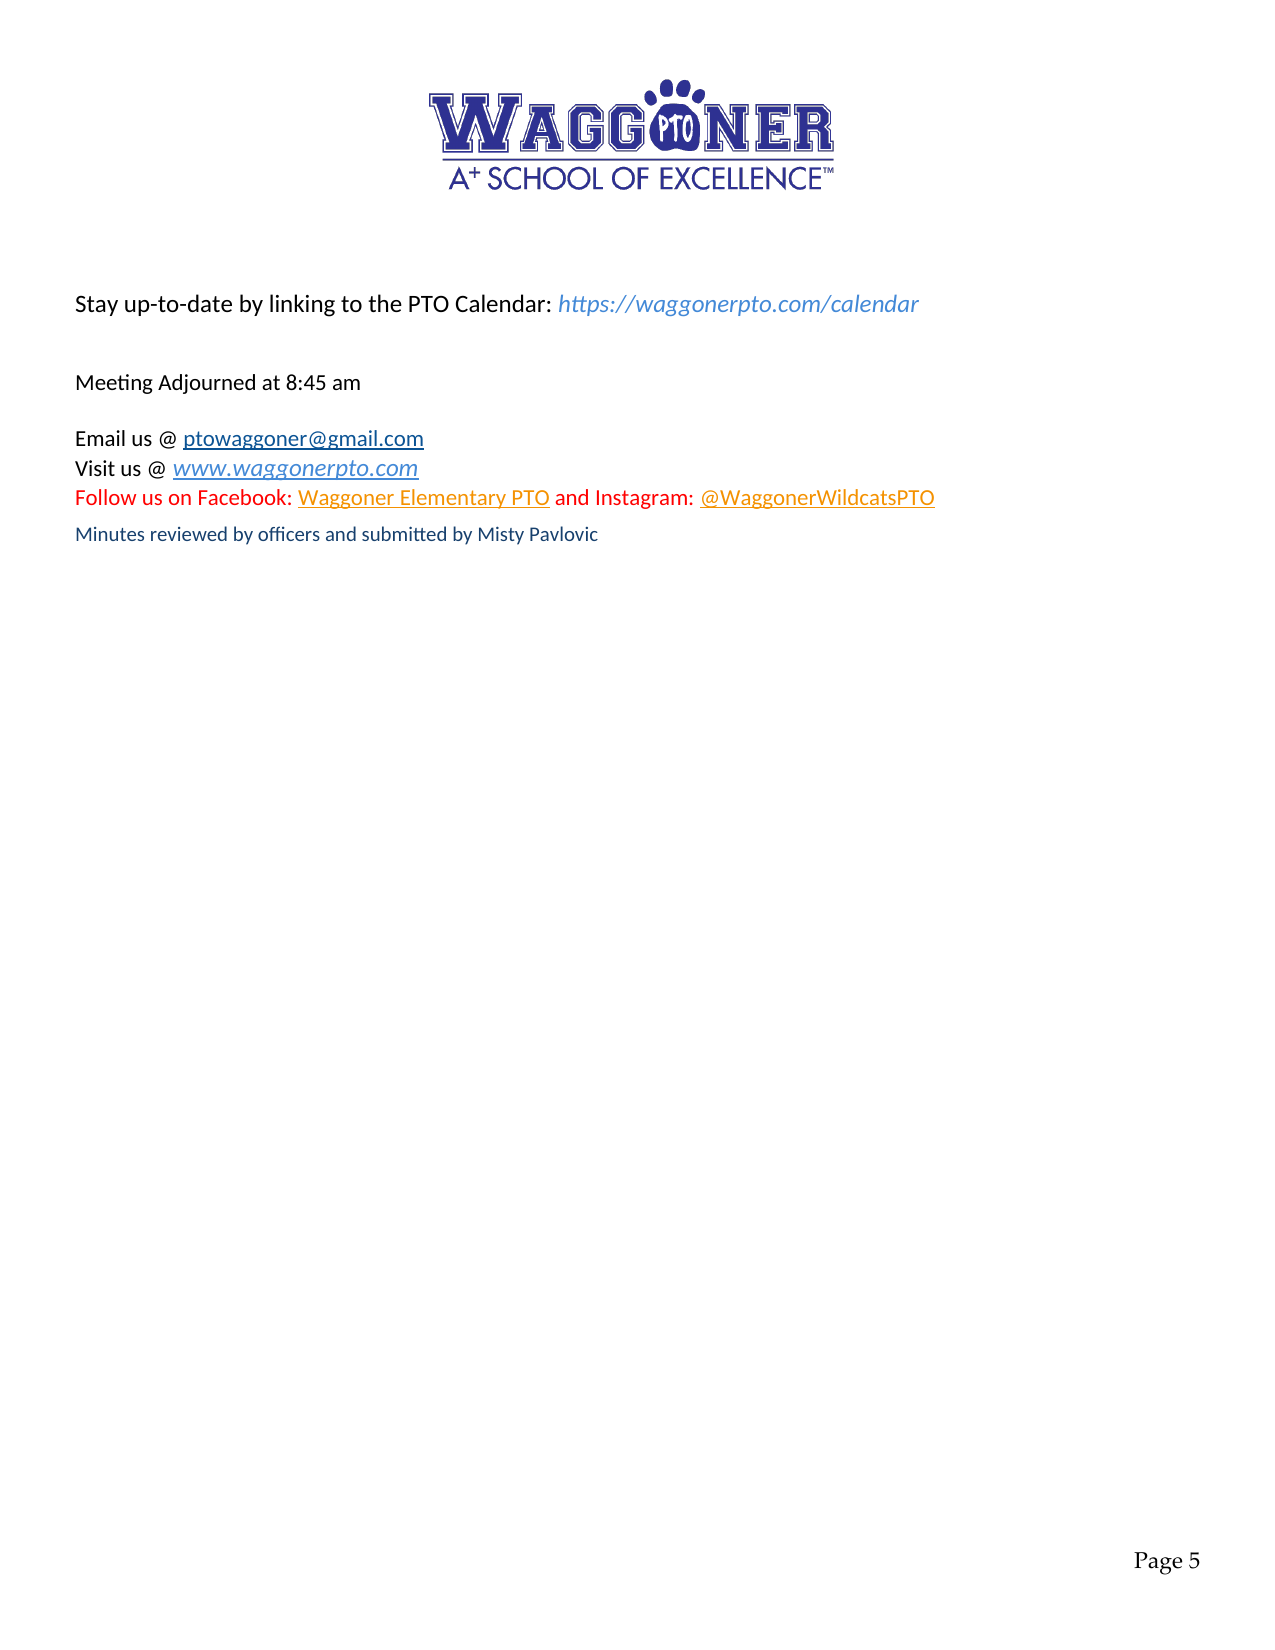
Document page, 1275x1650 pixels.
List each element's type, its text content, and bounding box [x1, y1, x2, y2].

text Email us @ ptowaggoner@gmail.com [75, 424, 1200, 452]
subtitle Minutes reviewed by officers and submitted by Misty Pavlovic [75, 521, 1200, 546]
text Follow us on Facebook: Waggoner Elementary PTO and Instagram: @WaggonerWildcatsPTO [75, 483, 1200, 511]
picture [405, 75, 871, 192]
text Stay up-to-date by linking to the PTO Calendar: https://waggonerpto.com/calendar [75, 289, 1200, 319]
text Meeting Adjourned at 8:45 am [75, 368, 1200, 396]
text Visit us @ www.waggonerpto.com [75, 452, 1200, 483]
